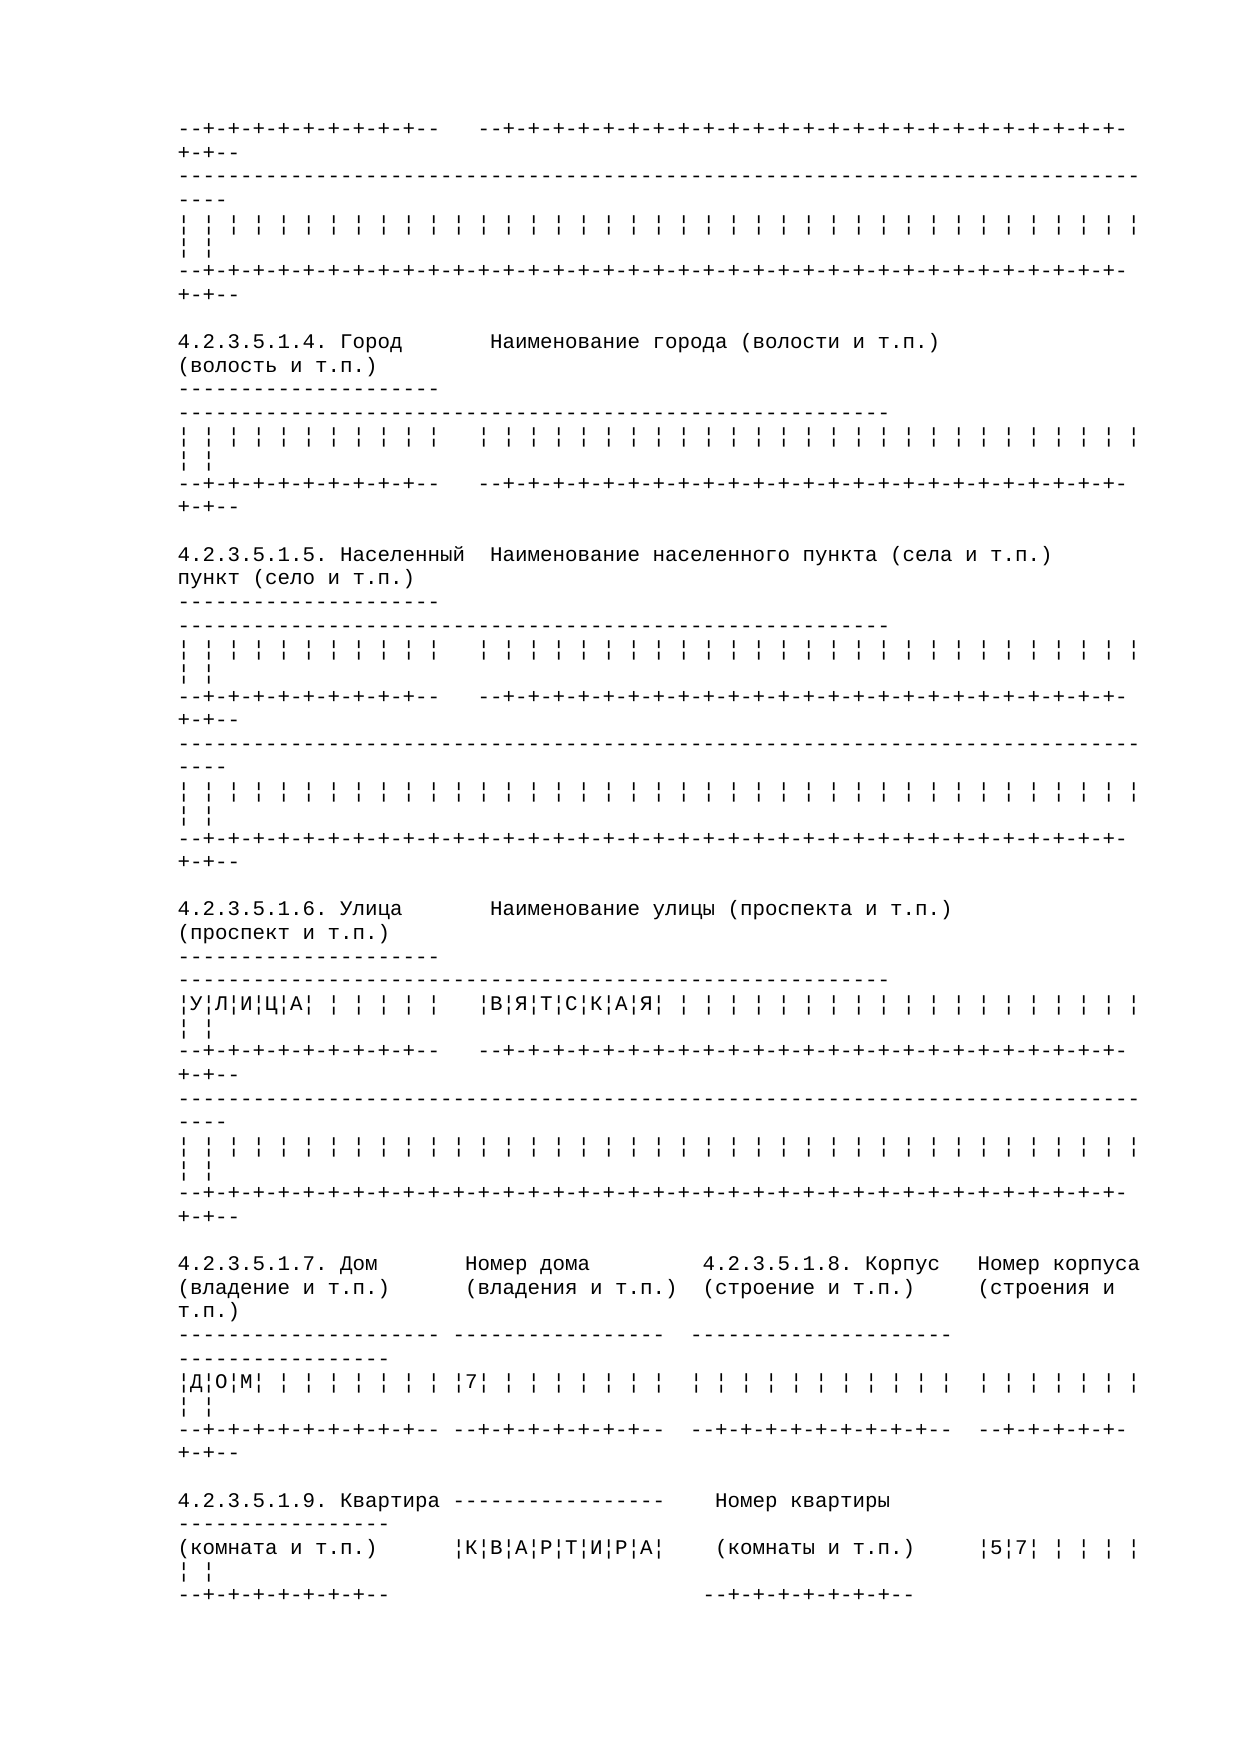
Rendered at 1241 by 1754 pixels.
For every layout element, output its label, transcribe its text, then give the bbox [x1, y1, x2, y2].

text --+-+-+-+-+-+-+-+-+-- --+-+-+-+-+-+-+-+-+-+-+-+-+-+-+-+-+-+-+-+-+-+-+-+-+-+-+-- [177, 118, 1152, 165]
text ¦ ¦ ¦ ¦ ¦ ¦ ¦ ¦ ¦ ¦ ¦ ¦ ¦ ¦ ¦ ¦ ¦ ¦ ¦ ¦ ¦ ¦ ¦ ¦ ¦ ¦ ¦ ¦ ¦ ¦ ¦ ¦ ¦ ¦ ¦ ¦ ¦ ¦ ¦ ¦ [177, 426, 1152, 473]
text --+-+-+-+-+-+-+-+-+-- --+-+-+-+-+-+-+-+-+-+-+-+-+-+-+-+-+-+-+-+-+-+-+-+-+-+-+-- [177, 1040, 1152, 1088]
text --+-+-+-+-+-+-+-+-+-+-+-+-+-+-+-+-+-+-+-+-+-+-+-+-+-+-+-+-+-+-+-+-+-+-+-+-+-+-+-- [177, 827, 1152, 875]
text --+-+-+-+-+-+-+-+-+-+-+-+-+-+-+-+-+-+-+-+-+-+-+-+-+-+-+-+-+-+-+-+-+-+-+-+-+-+-+-- [177, 1182, 1152, 1229]
text 4.2.3.5.1.7. Дом Номер дома 4.2.3.5.1.8. Корпус Номер корпуса [177, 1253, 1152, 1277]
text --------------------------------------------------------------------------------- [177, 733, 1152, 780]
text (волость и т.п.) [177, 354, 1152, 378]
text ¦ ¦ ¦ ¦ ¦ ¦ ¦ ¦ ¦ ¦ ¦ ¦ ¦ ¦ ¦ ¦ ¦ ¦ ¦ ¦ ¦ ¦ ¦ ¦ ¦ ¦ ¦ ¦ ¦ ¦ ¦ ¦ ¦ ¦ ¦ ¦ ¦ ¦ ¦ ¦ ¦ [177, 780, 1152, 827]
text ¦ ¦ ¦ ¦ ¦ ¦ ¦ ¦ ¦ ¦ ¦ ¦ ¦ ¦ ¦ ¦ ¦ ¦ ¦ ¦ ¦ ¦ ¦ ¦ ¦ ¦ ¦ ¦ ¦ ¦ ¦ ¦ ¦ ¦ ¦ ¦ ¦ ¦ ¦ ¦ [177, 638, 1152, 686]
text ¦ ¦ ¦ ¦ ¦ ¦ ¦ ¦ ¦ ¦ ¦ ¦ ¦ ¦ ¦ ¦ ¦ ¦ ¦ ¦ ¦ ¦ ¦ ¦ ¦ ¦ ¦ ¦ ¦ ¦ ¦ ¦ ¦ ¦ ¦ ¦ ¦ ¦ ¦ ¦ ¦ [177, 213, 1152, 260]
text ¦ ¦ ¦ ¦ ¦ ¦ ¦ ¦ ¦ ¦ ¦ ¦ ¦ ¦ ¦ ¦ ¦ ¦ ¦ ¦ ¦ ¦ ¦ ¦ ¦ ¦ ¦ ¦ ¦ ¦ ¦ ¦ ¦ ¦ ¦ ¦ ¦ ¦ ¦ ¦ ¦ [177, 1135, 1152, 1182]
text 4.2.3.5.1.6. Улица Наименование улицы (проспекта и т.п.) [177, 898, 1152, 922]
text (владение и т.п.) (владения и т.п.) (строение и т.п.) (строения и т.п.) [177, 1277, 1152, 1324]
text пункт (село и т.п.) [177, 567, 1152, 591]
text 4.2.3.5.1.4. Город Наименование города (волости и т.п.) [177, 331, 1152, 354]
text --+-+-+-+-+-+-+-- --+-+-+-+-+-+-+-- [177, 1584, 1152, 1608]
text (проспект и т.п.) [177, 922, 1152, 946]
text (комната и т.п.) ¦К¦В¦А¦Р¦Т¦И¦Р¦А¦ (комнаты и т.п.) ¦5¦7¦ ¦ ¦ ¦ ¦ ¦ ¦ [177, 1537, 1152, 1584]
text --------------------------------------------------------------------------------- [177, 165, 1152, 213]
text --------------------- --------------------------------------------------------- [177, 378, 1152, 426]
text --------------------- --------------------------------------------------------- [177, 591, 1152, 638]
text --------------------- --------------------------------------------------------- [177, 946, 1152, 993]
text --+-+-+-+-+-+-+-+-+-- --+-+-+-+-+-+-+-- --+-+-+-+-+-+-+-+-+-- --+-+-+-+-+-+-+-- [177, 1419, 1152, 1466]
text 4.2.3.5.1.9. Квартира ----------------- Номер квартиры ----------------- [177, 1489, 1152, 1537]
text --------------------------------------------------------------------------------- [177, 1088, 1152, 1135]
text --+-+-+-+-+-+-+-+-+-- --+-+-+-+-+-+-+-+-+-+-+-+-+-+-+-+-+-+-+-+-+-+-+-+-+-+-+-- [177, 686, 1152, 733]
text --------------------- ----------------- --------------------- ----------------- [177, 1324, 1152, 1371]
text ¦Д¦О¦М¦ ¦ ¦ ¦ ¦ ¦ ¦ ¦ ¦7¦ ¦ ¦ ¦ ¦ ¦ ¦ ¦ ¦ ¦ ¦ ¦ ¦ ¦ ¦ ¦ ¦ ¦ ¦ ¦ ¦ ¦ ¦ ¦ ¦ ¦ ¦ ¦ [177, 1371, 1152, 1419]
text 4.2.3.5.1.5. Населенный Наименование населенного пункта (села и т.п.) [177, 544, 1152, 567]
text ¦У¦Л¦И¦Ц¦А¦ ¦ ¦ ¦ ¦ ¦ ¦В¦Я¦Т¦С¦К¦А¦Я¦ ¦ ¦ ¦ ¦ ¦ ¦ ¦ ¦ ¦ ¦ ¦ ¦ ¦ ¦ ¦ ¦ ¦ ¦ ¦ ¦ ¦ [177, 993, 1152, 1040]
text --+-+-+-+-+-+-+-+-+-- --+-+-+-+-+-+-+-+-+-+-+-+-+-+-+-+-+-+-+-+-+-+-+-+-+-+-+-- [177, 473, 1152, 520]
text --+-+-+-+-+-+-+-+-+-+-+-+-+-+-+-+-+-+-+-+-+-+-+-+-+-+-+-+-+-+-+-+-+-+-+-+-+-+-+-- [177, 260, 1152, 307]
